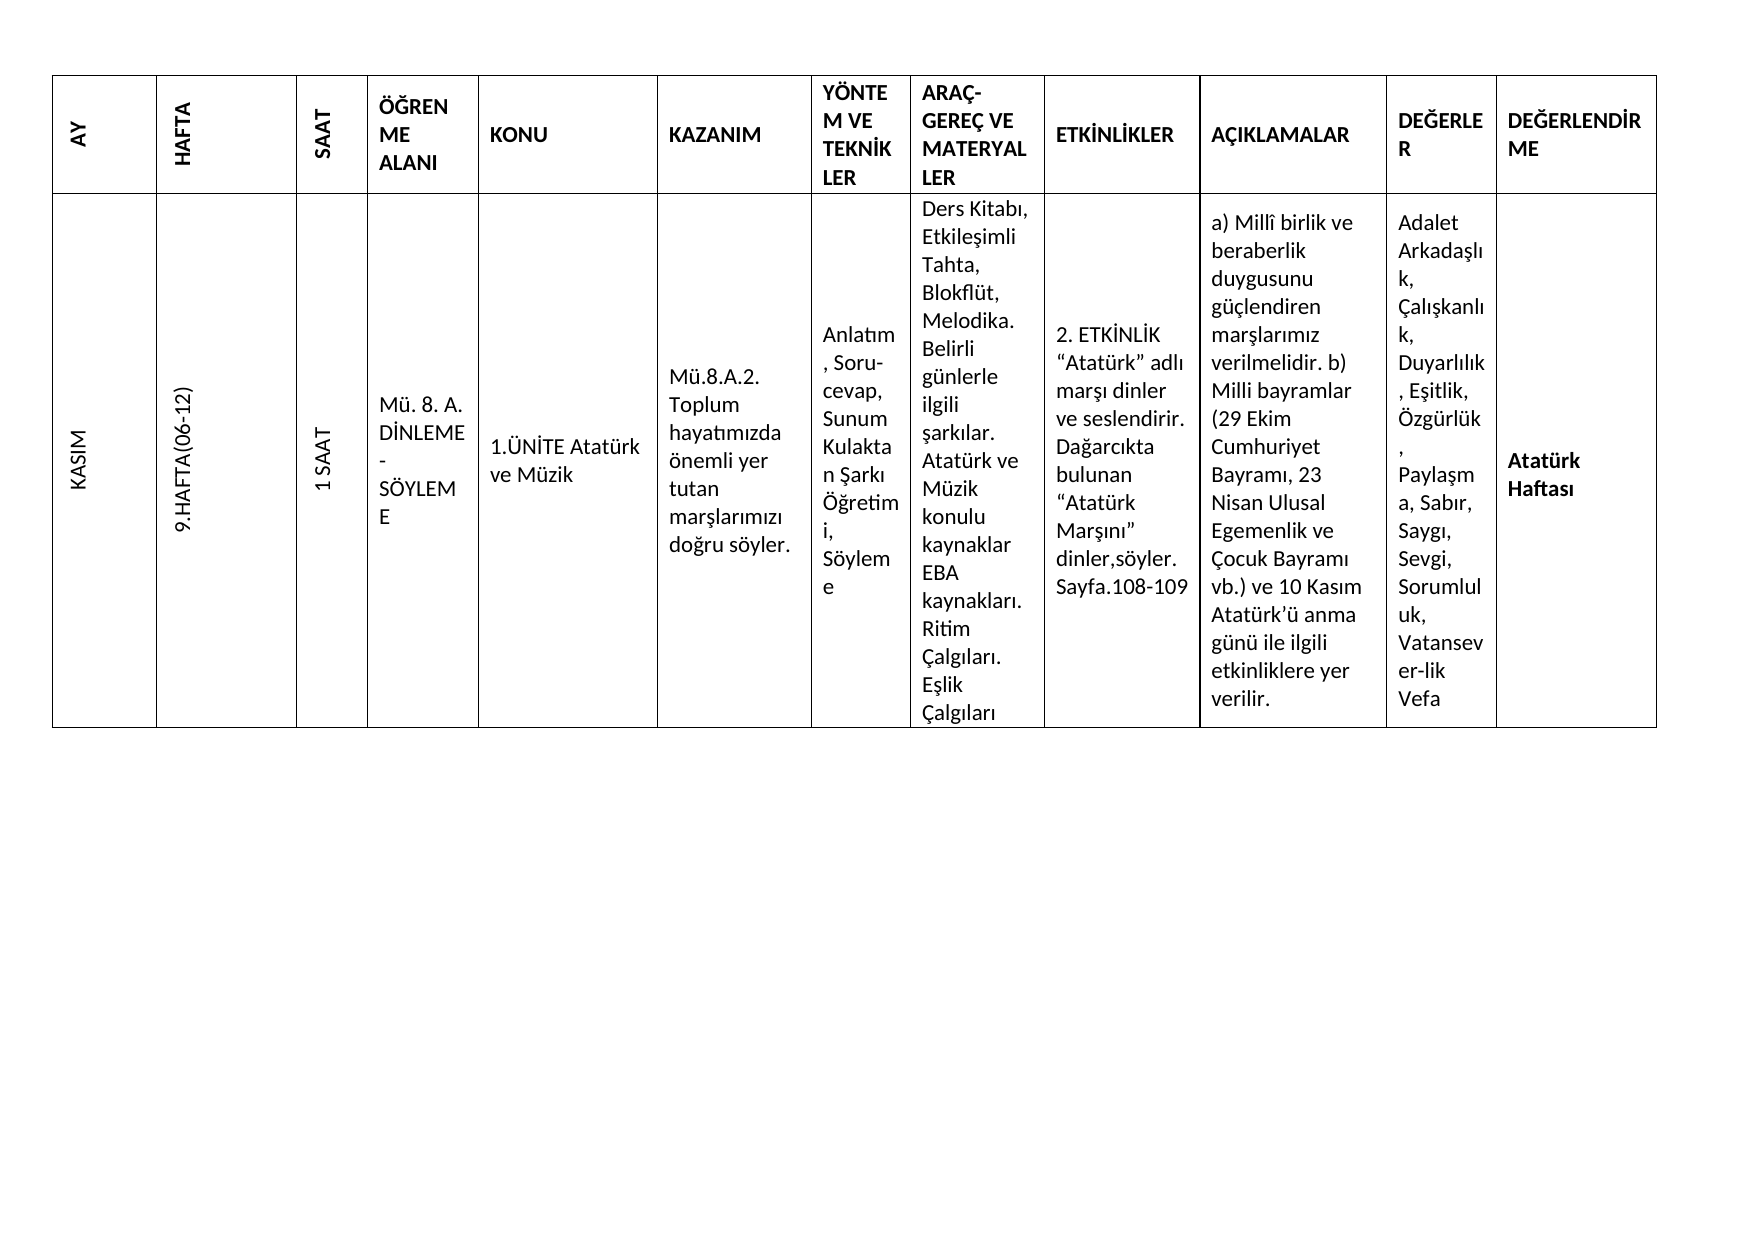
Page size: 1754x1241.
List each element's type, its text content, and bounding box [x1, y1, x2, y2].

table_header SAAT [297, 76, 367, 193]
table_header ARAÇ-GEREÇ VE MATERYALLER [911, 76, 1044, 193]
table_cell 9.HAFTA(06-12) [157, 194, 296, 727]
table_cell Mü. 8. A. DİNLEME - SÖYLEME [368, 194, 478, 727]
table_header DEĞERLER [1387, 76, 1496, 193]
table_header AY [53, 76, 156, 193]
table_cell 2. ETKİNLİK “Atatürk” adlı marşı dinler ve seslendirir. Dağarcıkta bulunan “Atatürk Marşını” dinler,söyler. Sayfa.108-109 [1045, 194, 1199, 727]
table_cell KASIM [53, 194, 156, 727]
table_cell Atatürk Haftası [1497, 194, 1656, 727]
table_header KONU [479, 76, 657, 193]
table_header ETKİNLİKLER [1045, 76, 1199, 193]
table_header AÇIKLAMALAR [1201, 76, 1386, 193]
table_cell a) Millî birlik ve beraberlik duygusunu güçlendiren marşlarımız verilmelidir. b) Milli bayramlar (29 Ekim Cumhuriyet Bayramı, 23 Nisan Ulusal Egemenlik ve Çocuk Bayramı vb.) ve 10 Kasım Atatürk’ü anma günü ile ilgili etkinliklere yer verilir. [1201, 194, 1386, 727]
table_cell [812, 194, 910, 727]
table_header DEĞERLENDİRME [1497, 76, 1656, 193]
table_cell 1.ÜNİTE Atatürk ve Müzik [479, 194, 657, 727]
table_header YÖNTEM VE TEKNİKLER [812, 76, 910, 193]
table_cell Mü.8.A.2. Toplum hayatımızda önemli yer tutan marşlarımızı doğru söyler. [658, 194, 811, 727]
table_header HAFTA [157, 76, 296, 193]
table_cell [1387, 194, 1496, 727]
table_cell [911, 194, 1044, 727]
table_header KAZANIM [658, 76, 811, 193]
table_cell 1 SAAT [297, 194, 367, 727]
table_header ÖĞRENME ALANI [368, 76, 478, 193]
